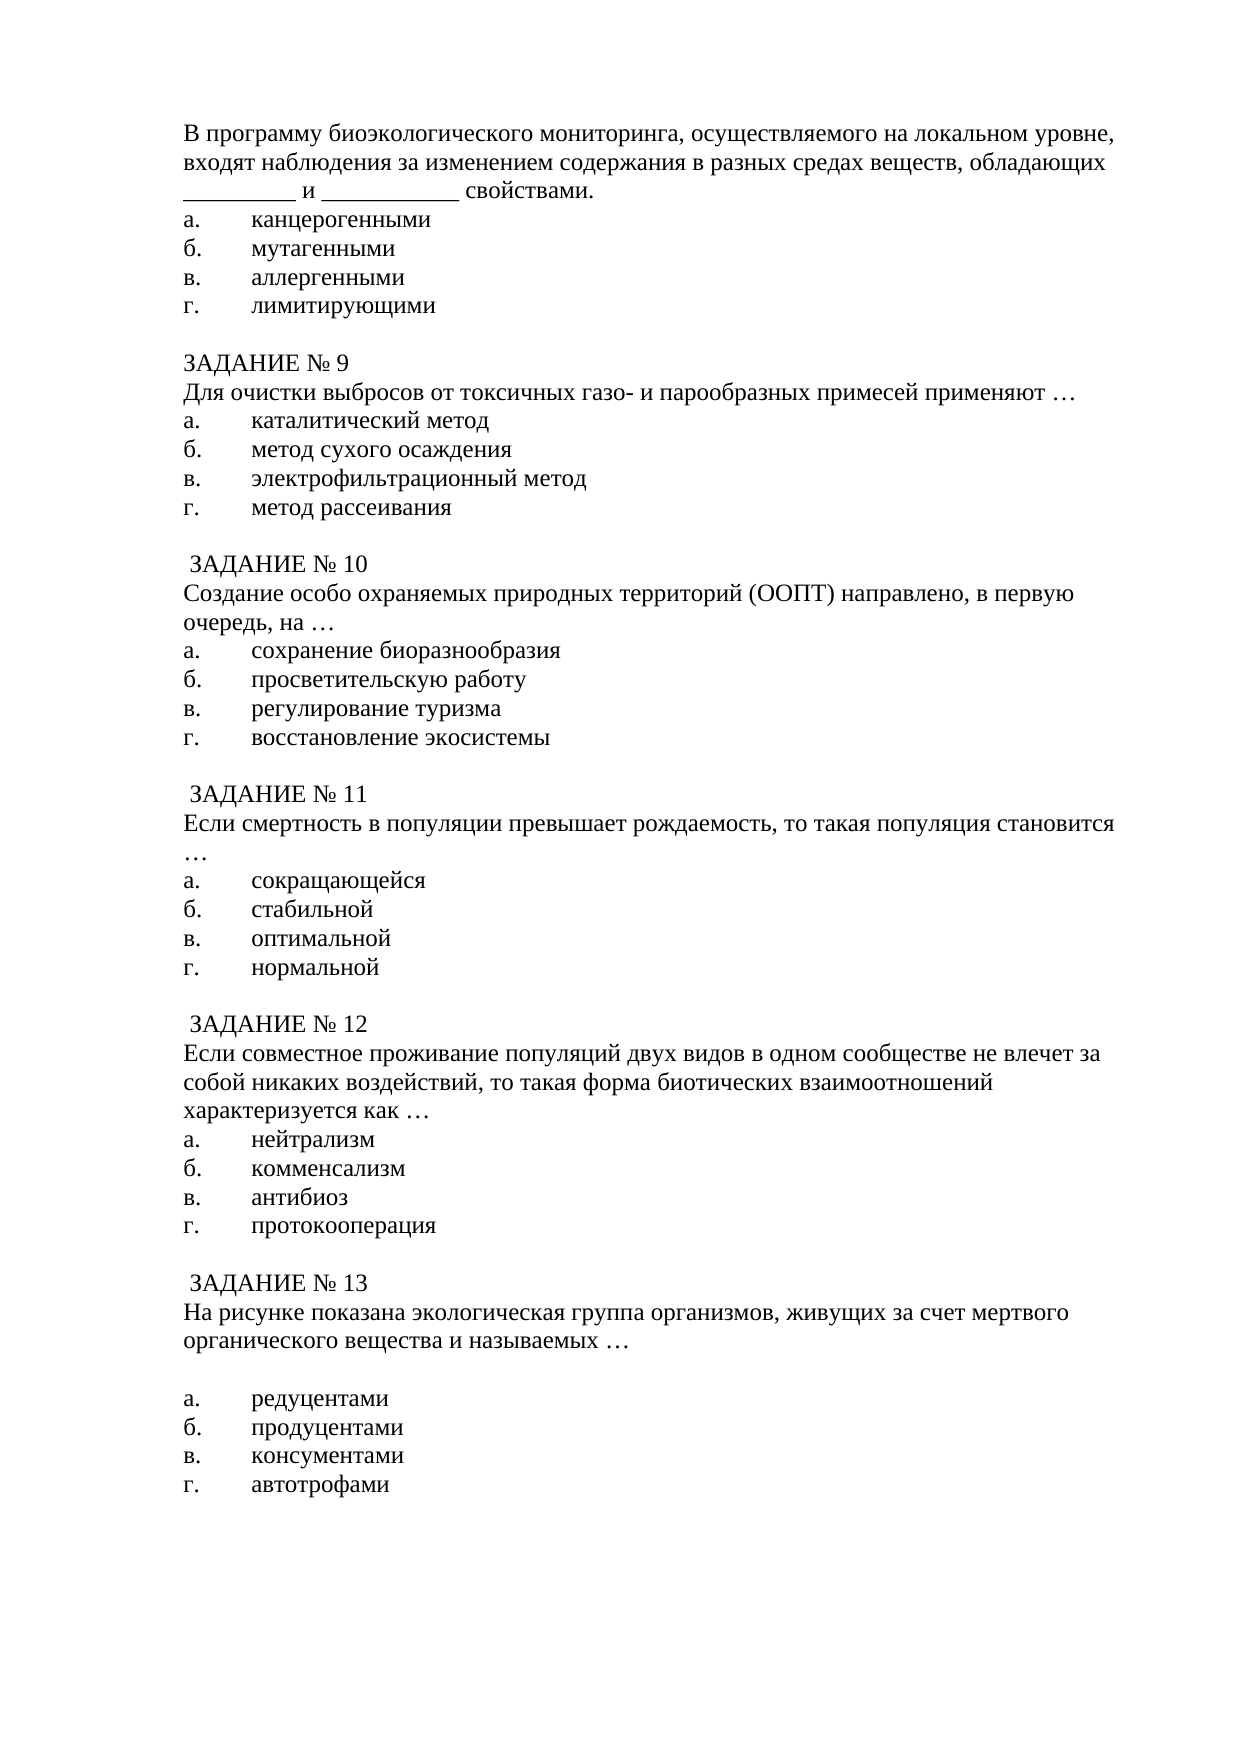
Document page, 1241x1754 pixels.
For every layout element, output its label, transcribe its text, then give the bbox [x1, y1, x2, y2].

list комменсализм [183, 1153, 1146, 1182]
text ЗАДАНИЕ № 12 [183, 1009, 1146, 1038]
list сокращающейся [183, 866, 1146, 894]
text ЗАДАНИЕ № 10 [183, 549, 1146, 578]
text Для очистки выбросов от токсичных газо- и парообразных примесей применяют … [183, 377, 1146, 406]
list сохранение биоразнообразия [183, 636, 1146, 664]
list продуцентами [183, 1412, 1146, 1441]
list аллергенными [183, 262, 1146, 291]
list метод рассеивания [183, 492, 1146, 521]
list нейтрализм [183, 1124, 1146, 1153]
list регулирование туризма [183, 693, 1146, 722]
list мутагенными [183, 233, 1146, 262]
text ЗАДАНИЕ № 13 [183, 1268, 1146, 1297]
list электрофильтрационный метод [183, 463, 1146, 492]
text Если смертность в популяции превышает рождаемость, то такая популяция становится … [183, 808, 1146, 866]
list консументами [183, 1441, 1146, 1469]
list просветительскую работу [183, 664, 1146, 693]
text В программу биоэкологического мониторинга, осуществляемого на локальном уровне, входят наблюдения за изменением содержания в разных средах веществ, обладающих _________ и ___________ свойствами. [183, 118, 1146, 204]
list нормальной [183, 952, 1146, 981]
list стабильной [183, 894, 1146, 923]
list восстановление экосистемы [183, 722, 1146, 751]
text ЗАДАНИЕ № 9 [183, 348, 1146, 377]
list автотрофами [183, 1469, 1146, 1498]
text На рисунке показана экологическая группа организмов, живущих за счет мертвого органического вещества и называемых … [183, 1297, 1146, 1354]
list антибиоз [183, 1182, 1146, 1211]
list редуцентами [183, 1383, 1146, 1412]
list канцерогенными [183, 204, 1146, 233]
list каталитический метод [183, 406, 1146, 434]
list протокооперация [183, 1211, 1146, 1239]
text Если совместное проживание популяций двух видов в одном сообществе не влечет за собой никаких воздействий, то такая форма биотических взаимоотношений характеризуется как … [183, 1038, 1146, 1124]
list лимитирующими [183, 291, 1146, 319]
text Создание особо охраняемых природных территорий (ООПТ) направлено, в первую очередь, на … [183, 578, 1146, 636]
list метод сухого осаждения [183, 434, 1146, 463]
text ЗАДАНИЕ № 11 [183, 779, 1146, 808]
list оптимальной [183, 923, 1146, 952]
